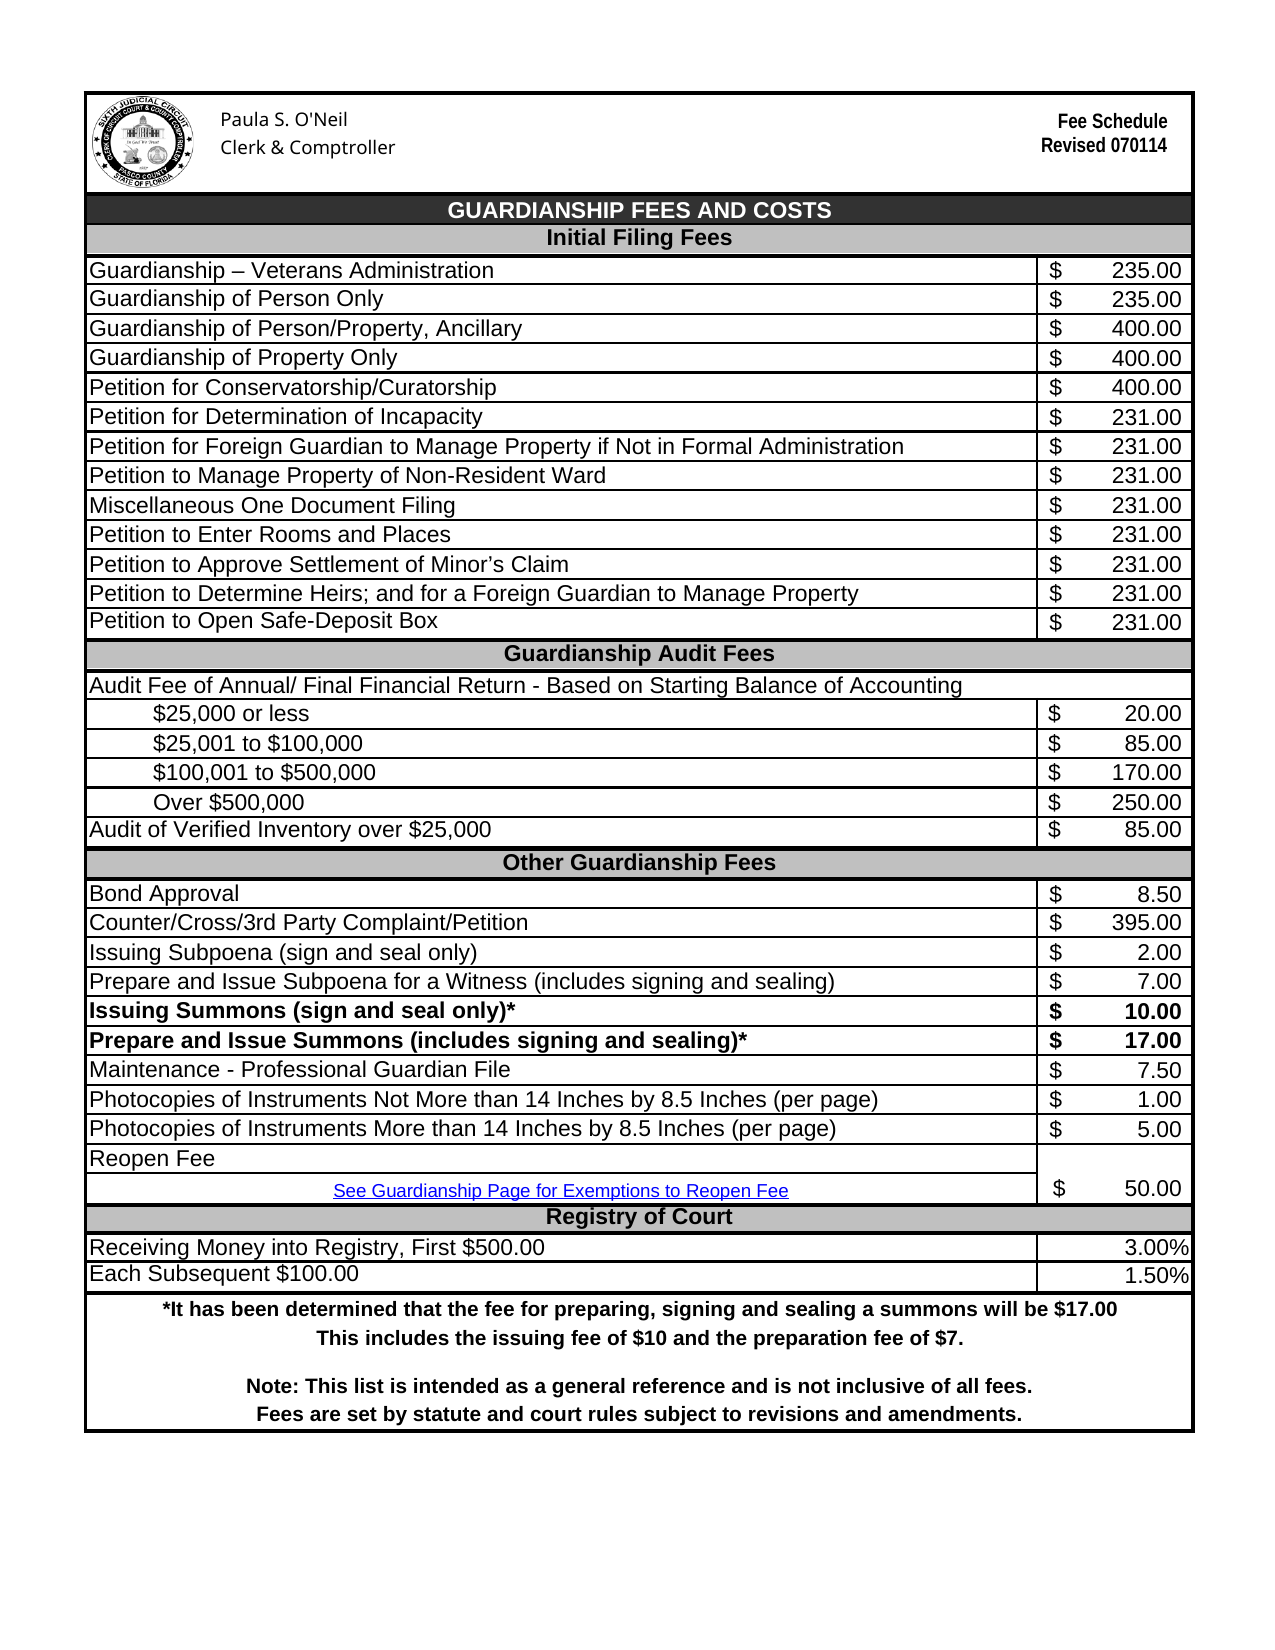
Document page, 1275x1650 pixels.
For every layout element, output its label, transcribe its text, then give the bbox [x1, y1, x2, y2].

table_cell Petition for Foreign Guardian to Manage Property if Not in Formal Administration [87, 433, 1036, 460]
table_cell $ 231.00 [1038, 609, 1191, 638]
table_header Paula S. O'Neil Fee Schedule Clerk & Comptroller Revised 070114 [87, 95, 1191, 192]
table_cell Counter/Cross/3rd Party Complaint/Petition [87, 909, 1036, 936]
table_cell Photocopies of Instruments Not More than 14 Inches by 8.5 Inches (per page) [87, 1086, 1036, 1113]
table_cell Receiving Money into Registry, First $500.00 [87, 1235, 1036, 1260]
table_cell $ 7.00 [1038, 968, 1191, 995]
table_cell *It has been determined that the fee for preparing, signing and sealing a summons will be $17.00 This includes the issuing fee of $10 and the preparation fee of $7. Note: This list is intended as a general reference and is not inclusive of all fees. Fees are set by statute and court rules subject to revisions and amendments. [87, 1295, 1191, 1429]
table_cell $ 400.00 [1038, 344, 1191, 371]
table_cell $ 85.00 [1038, 818, 1191, 846]
table_cell 1.50% [1038, 1263, 1191, 1291]
table_cell Registry of Court [87, 1207, 1191, 1231]
table_cell Reopen Fee [87, 1145, 1036, 1172]
table_cell $ 20.00 [1038, 700, 1191, 727]
table_cell $25,001 to $100,000 [87, 730, 1036, 757]
table_cell $100,001 to $500,000 [87, 759, 1036, 786]
table_cell $ 400.00 [1038, 315, 1191, 342]
table_cell Guardianship – Veterans Administration [87, 258, 1036, 283]
table_cell Other Guardianship Fees [87, 851, 1191, 877]
table_cell Guardianship of Person Only [87, 285, 1036, 312]
table_cell GUARDIANSHIP FEES AND COSTS [87, 196, 1191, 223]
table_cell Issuing Summons (sign and seal only)* [87, 997, 1036, 1024]
table_cell Guardianship Audit Fees [87, 642, 1191, 668]
table_cell Audit of Verified Inventory over $25,000 [87, 818, 1036, 846]
table_cell $ 231.00 [1038, 521, 1191, 548]
table_cell Over $500,000 [87, 789, 1036, 816]
table_cell $ 1.00 [1038, 1086, 1191, 1113]
table_cell $ 50.00 [1038, 1145, 1191, 1202]
table_cell $ 231.00 [1038, 433, 1191, 460]
table_cell $ 10.00 [1038, 997, 1191, 1024]
table_cell Petition to Manage Property of Non-Resident Ward [87, 462, 1036, 489]
table_cell Each Subsequent $100.00 [87, 1263, 1036, 1291]
table_cell Petition for Determination of Incapacity [87, 403, 1036, 430]
table_cell $ 250.00 [1038, 789, 1191, 816]
table_cell $ 7.50 [1038, 1056, 1191, 1083]
table_cell $ 231.00 [1038, 550, 1191, 578]
table_cell $25,000 or less [87, 700, 1036, 727]
table_cell $ 231.00 [1038, 491, 1191, 519]
table_cell $ 400.00 [1038, 374, 1191, 401]
table_cell Maintenance - Professional Guardian File [87, 1056, 1036, 1083]
table_cell Guardianship of Person/Property, Ancillary [87, 315, 1036, 342]
table_cell Petition to Determine Heirs; and for a Foreign Guardian to Manage Property [87, 580, 1036, 607]
table_cell $ 395.00 [1038, 909, 1191, 936]
table_cell Prepare and Issue Summons (includes signing and sealing)* [87, 1027, 1036, 1054]
table_cell $ 231.00 [1038, 403, 1191, 430]
table_cell $ 85.00 [1038, 730, 1191, 757]
table_cell See Guardianship Page for Exemptions to Reopen Fee [87, 1174, 1036, 1202]
table_cell Audit Fee of Annual/ Final Financial Return - Based on Starting Balance of Accounting [87, 673, 1191, 698]
table_cell Photocopies of Instruments More than 14 Inches by 8.5 Inches (per page) [87, 1115, 1036, 1142]
table_cell $ 231.00 [1038, 580, 1191, 607]
table_cell $ 8.50 [1038, 881, 1191, 907]
table_cell $ 2.00 [1038, 938, 1191, 966]
table_cell Issuing Subpoena (sign and seal only) [87, 938, 1036, 966]
table_cell Prepare and Issue Subpoena for a Witness (includes signing and sealing) [87, 968, 1036, 995]
table_cell $ 17.00 [1038, 1027, 1191, 1054]
table_cell $ 235.00 [1038, 258, 1191, 283]
table_cell Miscellaneous One Document Filing [87, 491, 1036, 519]
table_cell Petition to Approve Settlement of Minor’s Claim [87, 550, 1036, 578]
table_cell $ 5.00 [1038, 1115, 1191, 1142]
table_cell $ 235.00 [1038, 285, 1191, 312]
table_cell $ 231.00 [1038, 462, 1191, 489]
table_cell Initial Filing Fees [87, 225, 1191, 253]
table_cell Petition to Open Safe-Deposit Box [87, 609, 1036, 638]
table_cell Petition to Enter Rooms and Places [87, 521, 1036, 548]
table_cell 3.00% [1038, 1235, 1191, 1260]
table_cell Guardianship of Property Only [87, 344, 1036, 371]
table_cell $ 170.00 [1038, 759, 1191, 786]
table_cell Petition for Conservatorship/Curatorship [87, 374, 1036, 401]
table_cell Bond Approval [87, 881, 1036, 907]
